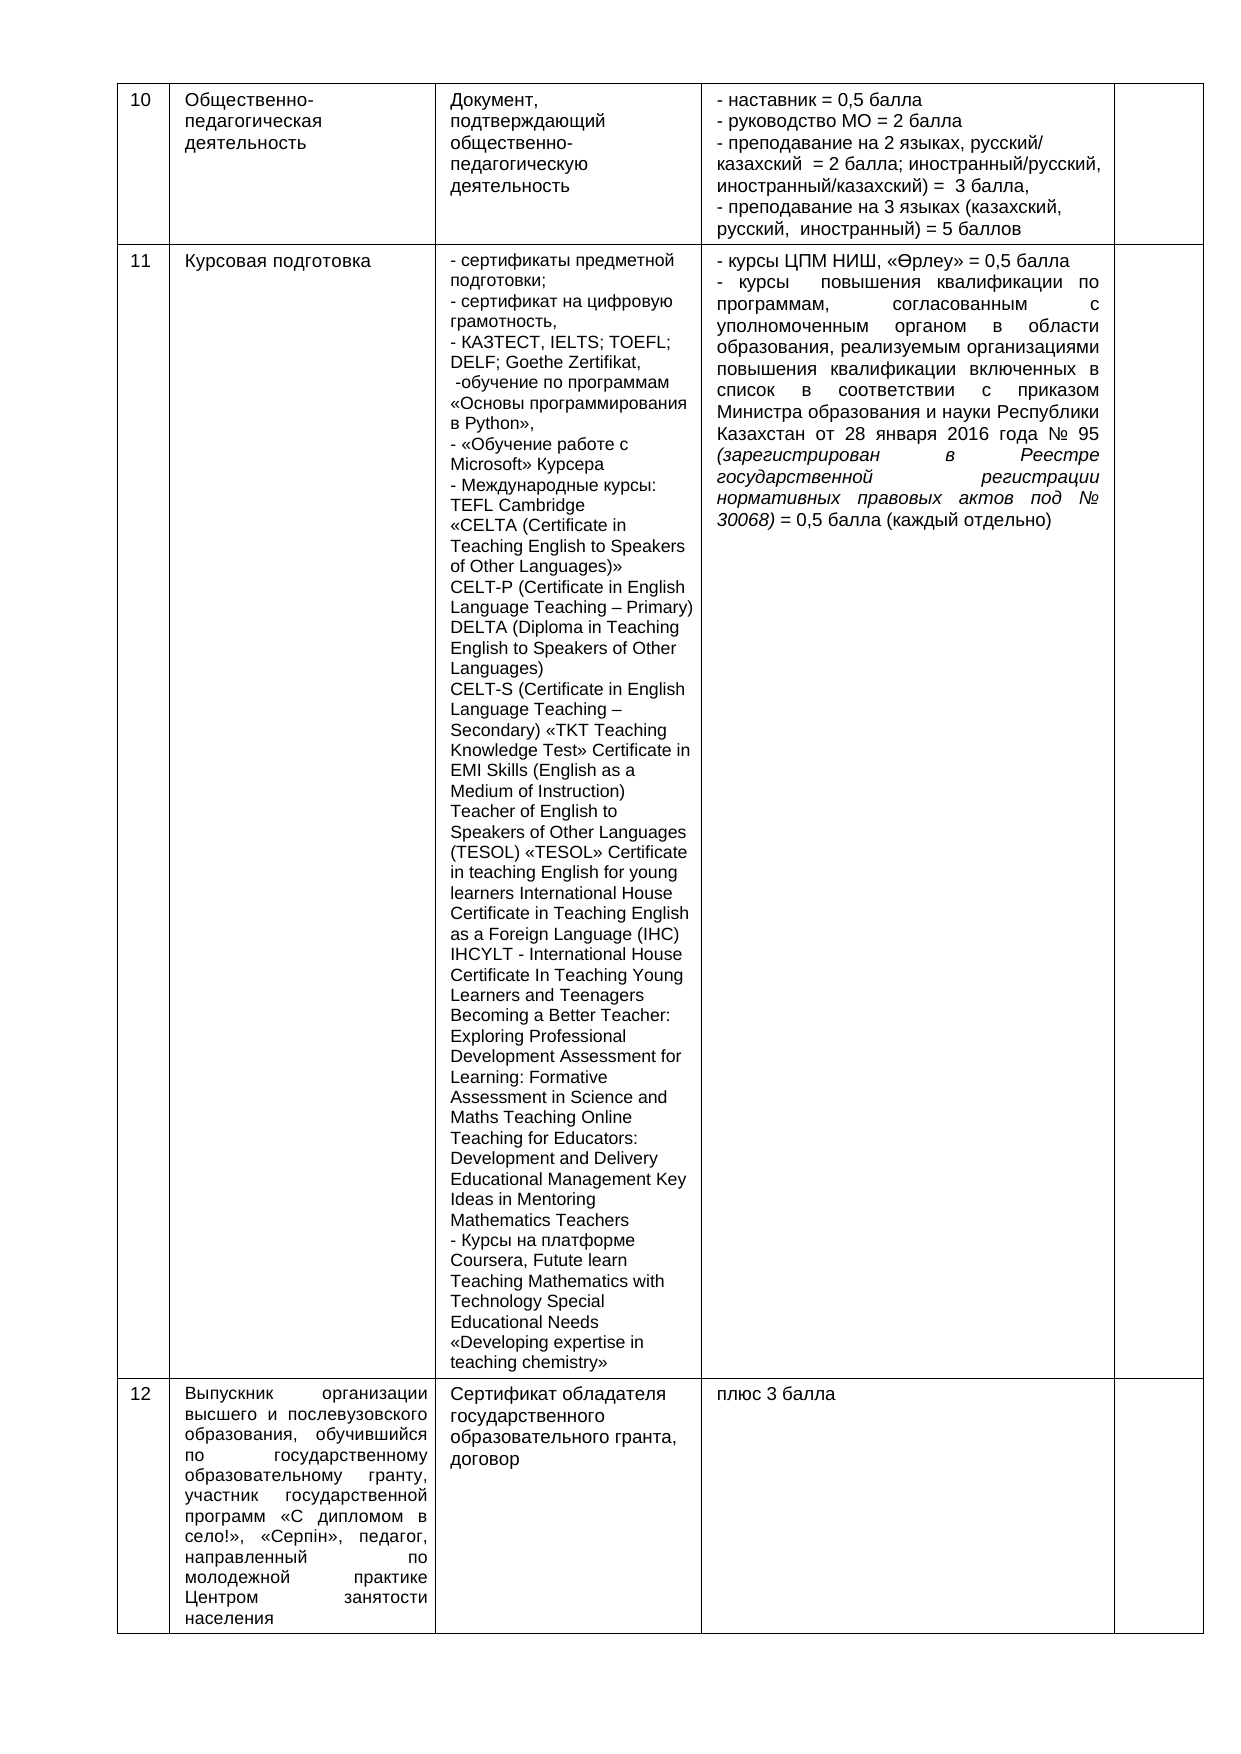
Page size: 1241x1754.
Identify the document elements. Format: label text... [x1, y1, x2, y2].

table_cell [1115, 245, 1203, 1377]
table_cell Сертификат обладателя государственного образовательного гранта, договор [436, 1379, 701, 1633]
table_cell Документ, подтверждающий общественно-педагогическую деятельность [436, 84, 701, 244]
table_cell [1115, 84, 1203, 244]
table_cell Общественно-педагогическая деятельность [170, 84, 435, 244]
table_cell Курсовая подготовка [170, 245, 435, 1377]
table_cell 10 [118, 84, 169, 244]
table_cell - курсы ЦПМ НИШ, «Өрлеу» = 0,5 балла - курсы повышения квалификации по программам, согласованным с уполномоченным органом в области образования, реализуемым организациями повышения квалификации включенных в список в соответствии с приказом Министра образования и науки Республики Казахстан от 28 января 2016 года № 95 (зарегистрирован в Реестре государственной регистрации нормативных правовых актов под № 30068) = 0,5 балла (каждый отдельно) [702, 245, 1114, 1377]
table_cell [1115, 1379, 1203, 1633]
table_cell 11 [118, 245, 169, 1377]
table_cell плюс 3 балла [702, 1379, 1114, 1633]
table_cell Выпускник организации высшего и послевузовского образования, обучившийся по государственному образовательному гранту, участник государственной программ «С дипломом в село!», «Серпiн», педагог, направленный по молодежной практике Центром занятости населения [170, 1379, 435, 1633]
table_cell 12 [118, 1379, 169, 1633]
table_cell - наставник = 0,5 балла - руководство МО = 2 балла - преподавание на 2 языках, русский/ казахский = 2 балла; иностранный/русский, иностранный/казахский) = 3 балла, - преподавание на 3 языках (казахский, русский, иностранный) = 5 баллов [702, 84, 1114, 244]
table_cell - сертификаты предметной подготовки; - сертификат на цифровую грамотность, - КАЗТЕСТ, IELTS; TOEFL; DELF; Goethe Zertifikat, -обучение по программам «Основы программирования в Python», - «Обучение работе с Microsoft» Курсера - Международные курсы: TEFL Cambridge «CELTA (Certificate in Teaching English to Speakers of Other Languages)» CELT-P (Certificate in English Language Teaching – Primary) DELTA (Diploma in Teaching English to Speakers of Other Languages) CELT-S (Certificate in English Language Teaching – Secondary) «TKT Teaching Knowledge Test» Certificate in EMI Skills (English as a Medium of Instruction) Teacher of English to Speakers of Other Languages (TESOL) «TESOL» Certificate in teaching English for young learners International House Certificate in Teaching English as a Foreign Language (IHC) IHCYLT - International House Certificate In Teaching Young Learners and Teenagers Becoming a Better Teacher: Exploring Professional Development Assessment for Learning: Formative Assessment in Science and Maths Teaching Online Teaching for Educators: Development and Delivery Educational Management Key Ideas in Mentoring Mathematics Teachers - Курсы на платформе Coursera, Futute learn Teaching Mathematics with Technology Special Educational Needs «Developing expertise in teaching chemistry» [436, 245, 701, 1377]
